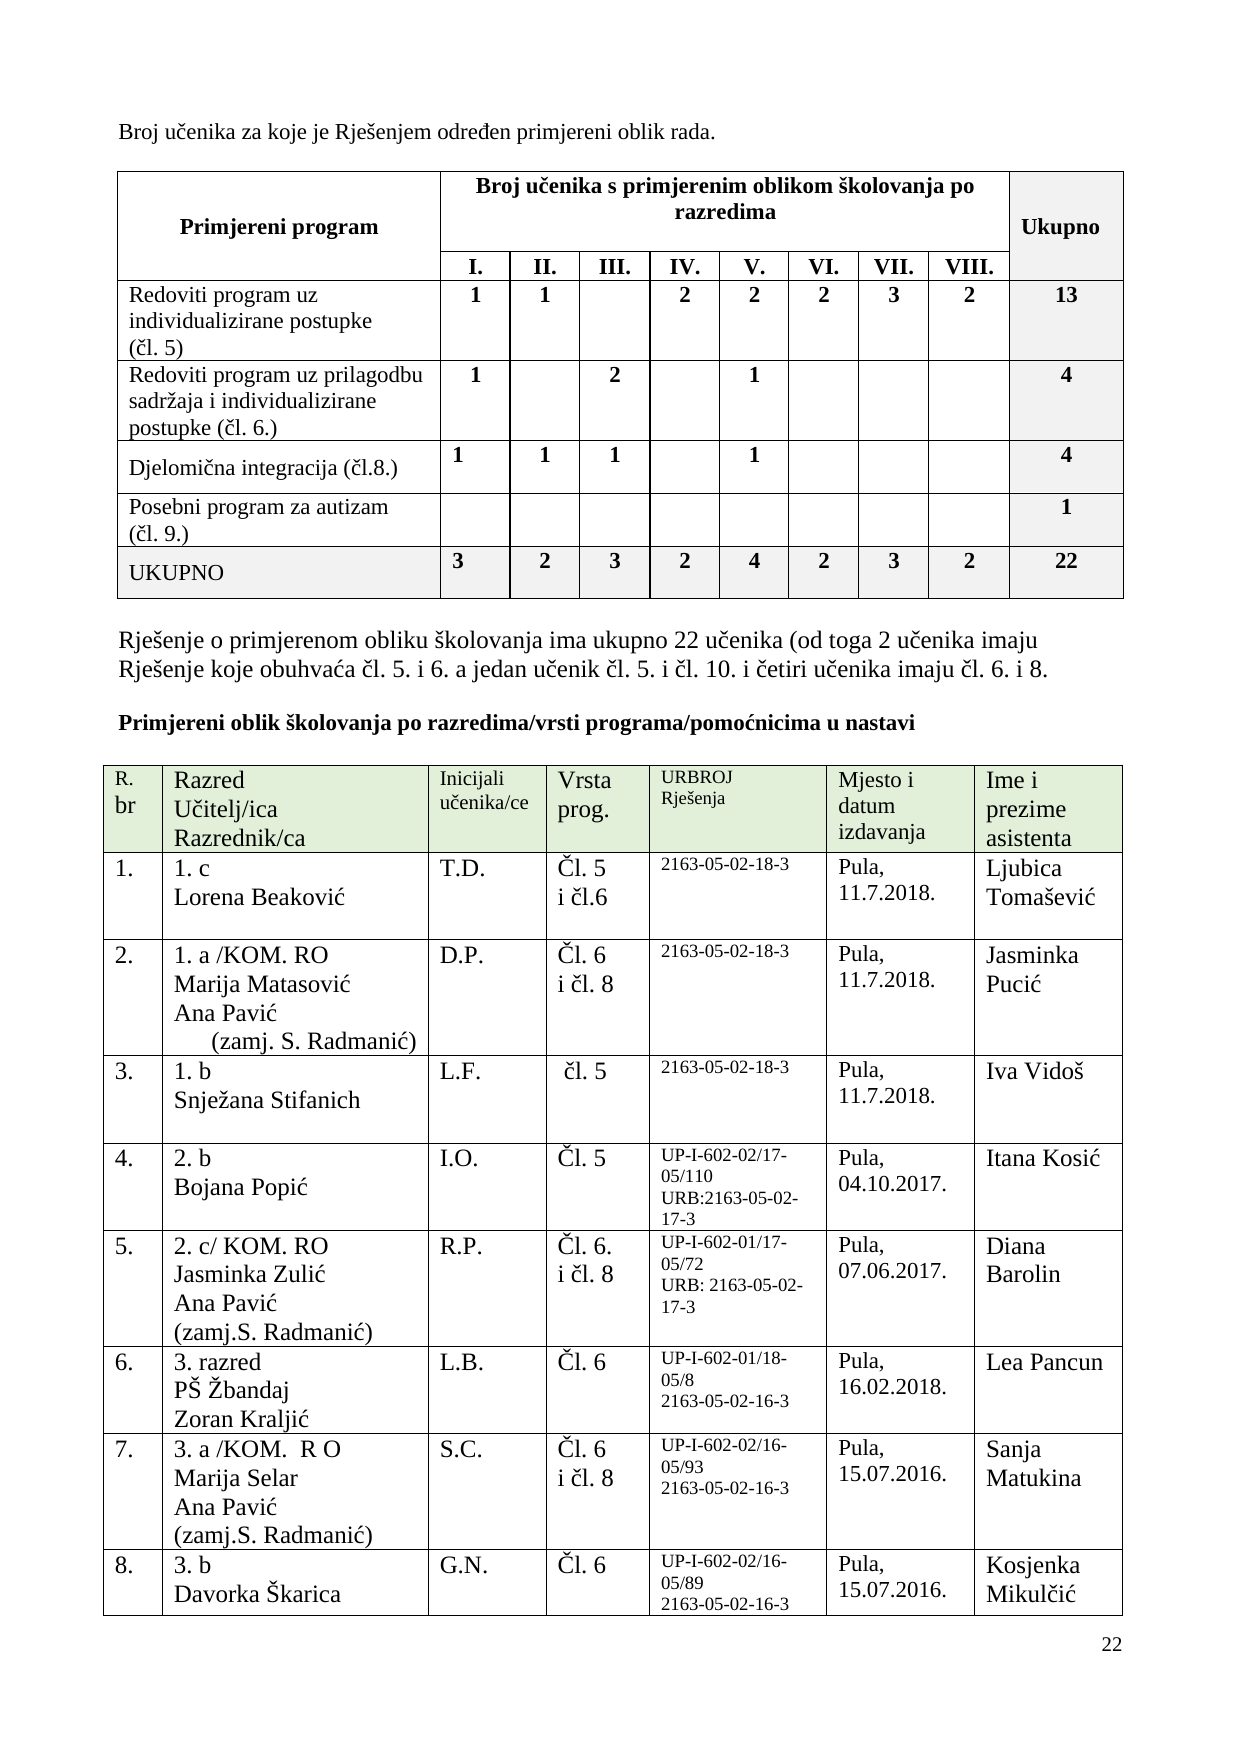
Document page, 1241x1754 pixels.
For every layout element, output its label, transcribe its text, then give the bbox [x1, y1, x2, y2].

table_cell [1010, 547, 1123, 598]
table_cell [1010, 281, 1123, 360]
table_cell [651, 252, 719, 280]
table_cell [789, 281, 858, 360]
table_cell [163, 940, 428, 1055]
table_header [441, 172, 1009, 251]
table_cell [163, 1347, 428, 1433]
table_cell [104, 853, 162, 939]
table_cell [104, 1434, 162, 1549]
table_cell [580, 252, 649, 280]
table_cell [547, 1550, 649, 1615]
text Broj učenika za koje je Rješenjem određen primjereni oblik rada. [118, 118, 1122, 144]
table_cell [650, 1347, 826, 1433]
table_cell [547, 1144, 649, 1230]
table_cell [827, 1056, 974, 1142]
text Primjereni oblik školovanja po razredima/vrsti programa/pomoćnicima u nastavi [118, 709, 1122, 736]
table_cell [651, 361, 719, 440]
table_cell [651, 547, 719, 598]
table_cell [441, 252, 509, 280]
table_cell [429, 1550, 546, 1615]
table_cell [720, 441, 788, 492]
text Rješenje o primjerenom obliku školovanja ima ukupno 22 učenika (od toga 2 učenika imaju Rješenje koje obuhvaća čl. 5. i 6. a jedan učenik čl. 5. i čl. 10. i četiri učenika imaju čl. 6. i 8. [118, 626, 1122, 683]
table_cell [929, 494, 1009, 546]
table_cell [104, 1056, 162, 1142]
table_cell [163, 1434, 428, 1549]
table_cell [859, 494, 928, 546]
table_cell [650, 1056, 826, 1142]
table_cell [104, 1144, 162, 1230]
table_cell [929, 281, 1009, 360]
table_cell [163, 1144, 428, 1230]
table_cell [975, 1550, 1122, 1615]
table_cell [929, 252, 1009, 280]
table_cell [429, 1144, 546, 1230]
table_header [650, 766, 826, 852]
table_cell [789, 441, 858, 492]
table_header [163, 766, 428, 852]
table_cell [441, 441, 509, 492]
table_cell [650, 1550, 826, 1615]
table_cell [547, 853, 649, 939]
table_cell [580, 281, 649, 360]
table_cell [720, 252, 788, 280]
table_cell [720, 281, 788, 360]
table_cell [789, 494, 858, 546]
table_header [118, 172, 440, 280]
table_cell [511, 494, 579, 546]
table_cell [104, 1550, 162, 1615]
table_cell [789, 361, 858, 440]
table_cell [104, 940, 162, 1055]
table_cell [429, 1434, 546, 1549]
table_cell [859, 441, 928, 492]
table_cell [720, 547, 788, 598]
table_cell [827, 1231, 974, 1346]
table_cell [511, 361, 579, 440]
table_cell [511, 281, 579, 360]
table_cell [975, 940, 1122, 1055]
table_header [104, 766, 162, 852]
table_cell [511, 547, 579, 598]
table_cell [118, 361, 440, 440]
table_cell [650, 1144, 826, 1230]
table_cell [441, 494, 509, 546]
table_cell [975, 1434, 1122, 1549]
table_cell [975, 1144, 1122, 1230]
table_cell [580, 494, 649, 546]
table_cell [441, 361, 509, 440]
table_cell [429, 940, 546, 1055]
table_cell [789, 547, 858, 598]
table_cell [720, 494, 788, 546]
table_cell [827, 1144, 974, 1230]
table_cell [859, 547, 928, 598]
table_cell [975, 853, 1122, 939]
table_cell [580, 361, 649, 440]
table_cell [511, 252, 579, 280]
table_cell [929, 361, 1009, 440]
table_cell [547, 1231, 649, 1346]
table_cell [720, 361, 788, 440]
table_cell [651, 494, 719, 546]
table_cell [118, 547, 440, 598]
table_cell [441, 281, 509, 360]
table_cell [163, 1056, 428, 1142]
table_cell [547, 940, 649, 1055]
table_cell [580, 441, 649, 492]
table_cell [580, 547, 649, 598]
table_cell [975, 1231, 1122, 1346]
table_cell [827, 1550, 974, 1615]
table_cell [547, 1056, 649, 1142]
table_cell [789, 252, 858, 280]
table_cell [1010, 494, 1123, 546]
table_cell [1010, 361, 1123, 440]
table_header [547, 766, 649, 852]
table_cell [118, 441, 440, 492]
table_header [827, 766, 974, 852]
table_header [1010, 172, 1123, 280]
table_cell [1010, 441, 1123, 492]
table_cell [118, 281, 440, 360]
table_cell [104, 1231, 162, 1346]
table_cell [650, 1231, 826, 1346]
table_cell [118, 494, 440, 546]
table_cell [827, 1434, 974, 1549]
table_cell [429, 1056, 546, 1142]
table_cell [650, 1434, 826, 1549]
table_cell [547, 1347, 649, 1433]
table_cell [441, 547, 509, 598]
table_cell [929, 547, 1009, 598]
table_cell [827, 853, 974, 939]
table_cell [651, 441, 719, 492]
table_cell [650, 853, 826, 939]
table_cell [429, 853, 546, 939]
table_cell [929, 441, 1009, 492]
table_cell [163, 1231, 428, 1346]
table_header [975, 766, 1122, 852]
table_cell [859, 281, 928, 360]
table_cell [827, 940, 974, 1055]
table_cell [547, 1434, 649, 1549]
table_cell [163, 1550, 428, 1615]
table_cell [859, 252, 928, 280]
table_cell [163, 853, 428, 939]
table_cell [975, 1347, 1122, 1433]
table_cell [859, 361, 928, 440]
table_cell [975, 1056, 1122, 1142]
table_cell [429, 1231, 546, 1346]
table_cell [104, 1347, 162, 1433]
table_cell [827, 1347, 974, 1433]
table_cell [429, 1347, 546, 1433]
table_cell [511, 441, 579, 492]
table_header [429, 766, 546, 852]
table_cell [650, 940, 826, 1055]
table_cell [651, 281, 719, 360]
